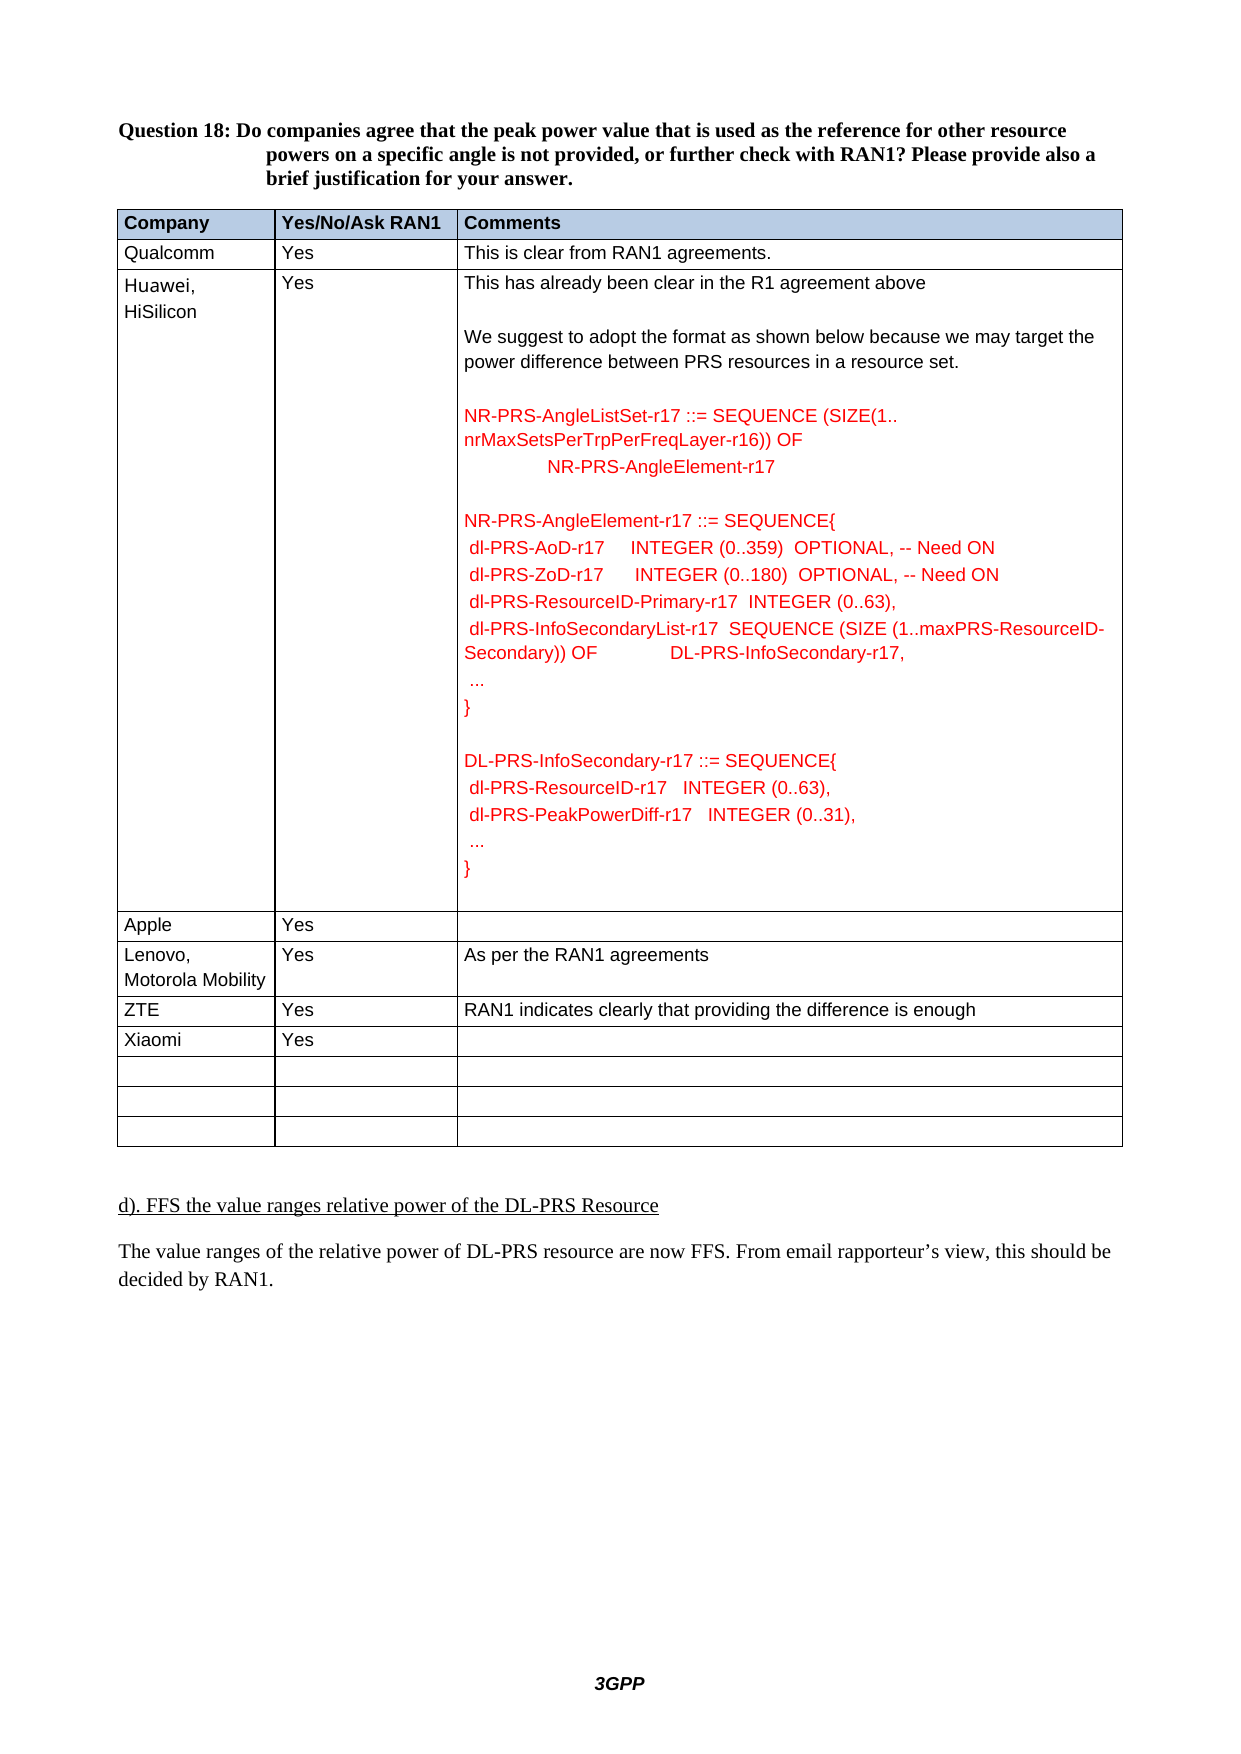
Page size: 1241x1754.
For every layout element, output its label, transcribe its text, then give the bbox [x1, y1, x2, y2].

table_cell Yes [276, 912, 457, 941]
table_cell [276, 1117, 457, 1146]
table_cell [118, 1087, 274, 1116]
table_cell [276, 1057, 457, 1086]
table_cell Apple [118, 912, 274, 941]
text The value ranges of the relative power of DL-PRS resource are now FFS. From email rapporteur’s view, this should be decided by RAN1. [118, 1239, 1122, 1291]
table_cell [458, 1117, 1122, 1146]
table_cell Yes [276, 997, 457, 1026]
table_cell This has already been clear in the R1 agreement above We suggest to adopt the format as shown below because we may target the power difference between PRS resources in a resource set. NR-PRS-AngleListSet-r17 ::= SEQUENCE (SIZE(1.. nrMaxSetsPerTrpPerFreqLayer-r16)) OF NR-PRS-AngleElement-r17 NR-PRS-AngleElement-r17 ::= SEQUENCE{ dl-PRS-AoD-r17 INTEGER (0..359) OPTIONAL, -- Need ON dl-PRS-ZoD-r17 INTEGER (0..180) OPTIONAL, -- Need ON dl-PRS-ResourceID-Primary-r17 INTEGER (0..63), dl-PRS-InfoSecondaryList-r17 SEQUENCE (SIZE (1..maxPRS-ResourceID-Secondary)) OF DL-PRS-InfoSecondary-r17, ... } DL-PRS-InfoSecondary-r17 ::= SEQUENCE{ dl-PRS-ResourceID-r17 INTEGER (0..63), dl-PRS-PeakPowerDiff-r17 INTEGER (0..31), ... } [458, 270, 1122, 911]
table_header Comments [458, 210, 1122, 239]
table_cell [458, 1027, 1122, 1056]
table_cell Yes [276, 270, 457, 911]
table_cell Qualcomm [118, 240, 274, 269]
table_cell Yes [276, 240, 457, 269]
table_header Yes/No/Ask RAN1 [276, 210, 457, 239]
table_cell Yes [276, 1027, 457, 1056]
table_cell Xiaomi [118, 1027, 274, 1056]
table_cell This is clear from RAN1 agreements. [458, 240, 1122, 269]
table_cell [458, 1057, 1122, 1086]
text Question 18: Do companies agree that the peak power value that is used as the reference for other resource powers on a specific angle is not provided, or further check with RAN1? Please provide also a brief justification for your answer. [118, 118, 1122, 190]
table_cell [276, 1087, 457, 1116]
table_cell [458, 912, 1122, 941]
table_cell ZTE [118, 997, 274, 1026]
table_cell [458, 1087, 1122, 1116]
table_cell [118, 1057, 274, 1086]
table_cell [118, 1117, 274, 1146]
table_cell As per the RAN1 agreements [458, 942, 1122, 996]
table_cell Lenovo, Motorola Mobility [118, 942, 274, 996]
table_cell Yes [276, 942, 457, 996]
table_header Company [118, 210, 274, 239]
table_cell RAN1 indicates clearly that providing the difference is enough [458, 997, 1122, 1026]
table_cell Huawei, HiSilicon [118, 270, 274, 911]
text d). FFS the value ranges relative power of the DL-PRS Resource [118, 1193, 1122, 1217]
